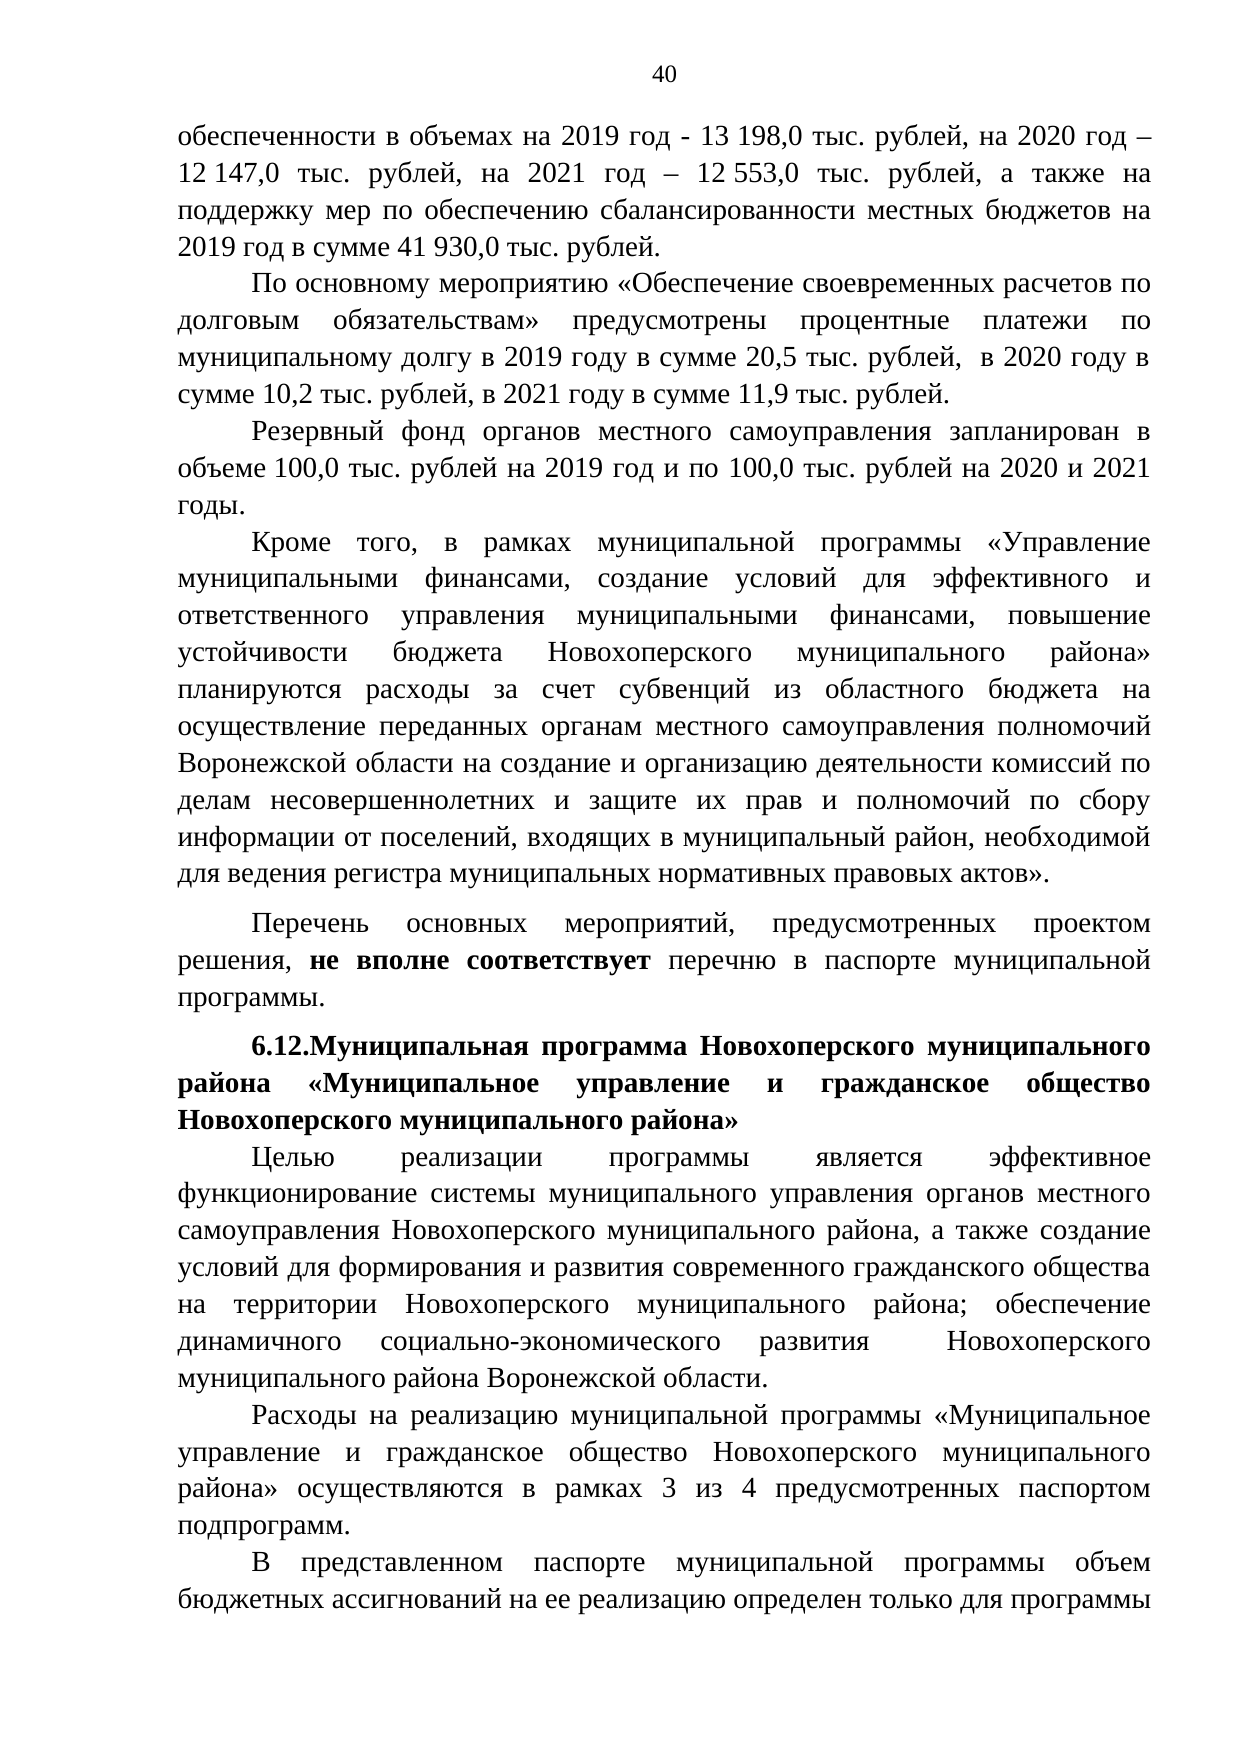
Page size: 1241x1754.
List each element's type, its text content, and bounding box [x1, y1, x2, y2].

text Расходы на реализацию муниципальной программы «Муниципальное управление и гражданское общество Новохоперского муниципального района» осуществляются в рамках 3 из 4 предусмотренных паспортом подпрограмм. [177, 1397, 1152, 1541]
text Целью реализации программы является эффективное функционирование системы муниципального управления органов местного самоуправления Новохоперского муниципального района, а также создание условий для формирования и развития современного гражданского общества на территории Новохоперского муниципального района; обеспечение динамичного социально-экономического развития Новохоперского муниципального района Воронежской области. [177, 1139, 1152, 1393]
text Перечень основных мероприятий, предусмотренных проектом решения, не вполне соответствует перечню в паспорте муниципальной программы. [177, 905, 1152, 1012]
text Резервный фонд органов местного самоуправления запланирован в объеме 100,0 тыс. рублей на 2019 год и по 100,0 тыс. рублей на 2020 и 2021 годы. [177, 413, 1152, 520]
text 6.12.Муниципальная программа Новохоперского муниципального района «Муниципальное управление и гражданское общество Новохоперского муниципального района» [177, 1028, 1152, 1135]
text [177, 118, 1152, 262]
text По основному мероприятию «Обеспечение своевременных расчетов по долговым обязательствам» предусмотрены процентные платежи по муниципальному долгу в 2019 году в сумме 20,5 тыс. рублей, в 2020 году в сумме 10,2 тыс. рублей, в 2021 году в сумме 11,9 тыс. рублей. [177, 266, 1152, 410]
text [177, 1544, 1152, 1615]
text Кроме того, в рамках муниципальной программы «Управление муниципальными финансами, создание условий для эффективного и ответственного управления муниципальными финансами, повышение устойчивости бюджета Новохоперского муниципального района» планируются расходы за счет субвенций из областного бюджета на осуществление переданных органам местного самоуправления полномочий Воронежской области на создание и организацию деятельности комиссий по делам несовершеннолетних и защите их прав и полномочий по сбору информации от поселений, входящих в муниципальный район, необходимой для ведения регистра муниципальных нормативных правовых актов». [177, 524, 1152, 889]
